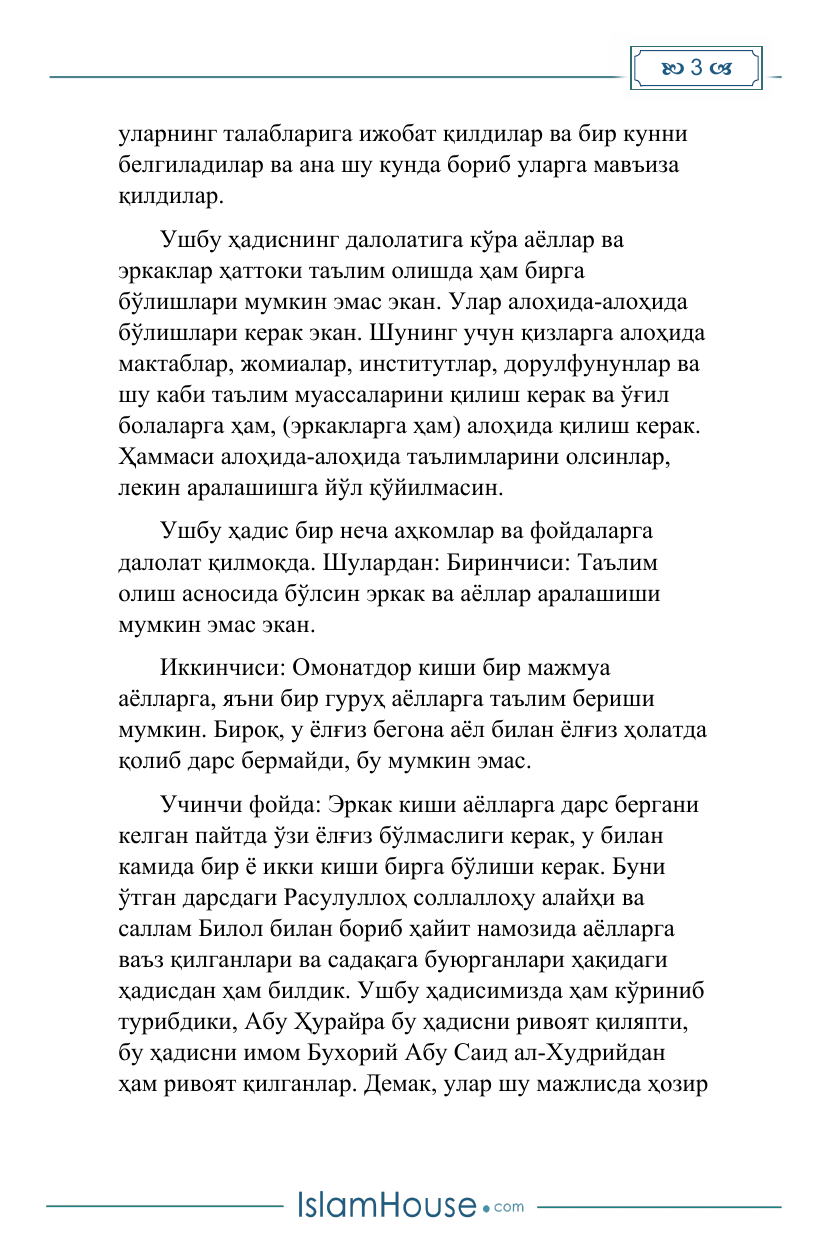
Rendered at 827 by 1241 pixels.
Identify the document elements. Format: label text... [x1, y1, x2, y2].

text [118, 789, 709, 1097]
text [118, 118, 709, 209]
text Ушбу ҳадис бир неча аҳкомлар ва фойдаларга далолат қилмоқда. Шулардан: Биринчиси: Таълим олиш асносида бўлсин эркак ва аёллар аралашиши мумкин эмас экан. [118, 516, 709, 637]
picture [39, 1186, 284, 1223]
picture [291, 1186, 782, 1224]
text Иккинчиси: Омонатдор киши бир мажмуа аёлларга, яъни бир гуруҳ аёлларга таълим бериши мумкин. Бироқ, у ёлғиз бегона аёл билан ёлғиз ҳолатда қолиб дарс бермайди, бу мумкин эмас. [118, 652, 709, 774]
text Ушбу ҳадиснинг далолатига кўра аёллар ва эркаклар ҳаттоки таълим олишда ҳам бирга бўлишлари мумкин эмас экан. Улар алоҳида-алоҳида бўлишлари керак экан. Шунинг учун қизларга алоҳида мактаблар, жомиалар, институтлар, дорулфунунлар ва шу каби таълим муассаларини қилиш керак ва ўғил болаларга ҳам, (эркакларга ҳам) алоҳида қилиш керак. Ҳаммаси алоҳида-алоҳида таълимларини олсинлар, лекин аралашишга йўл қўйилмасин. [118, 224, 709, 501]
